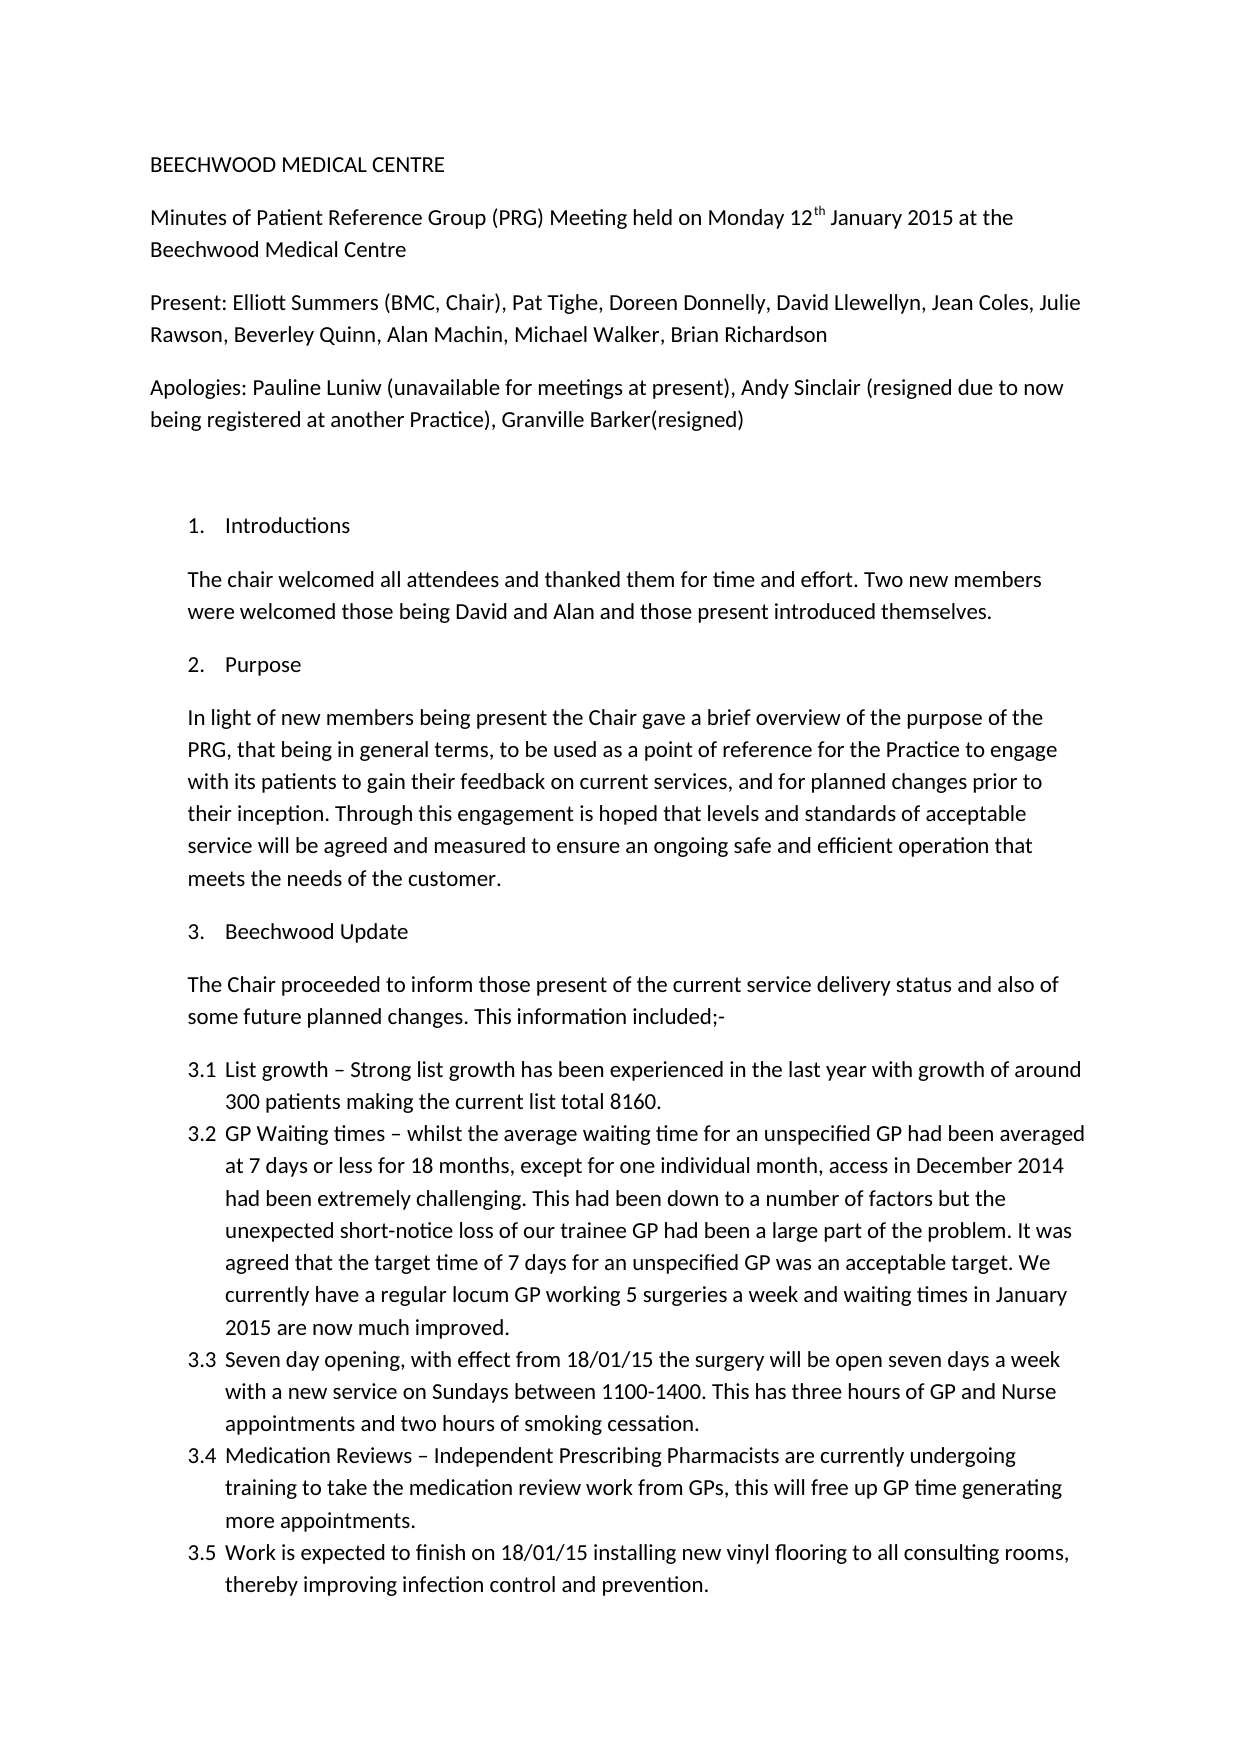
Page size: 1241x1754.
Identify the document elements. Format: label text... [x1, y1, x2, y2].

list Beechwood Update [187, 917, 1090, 945]
list Seven day opening, with effect from 18/01/15 the surgery will be open seven days a week with a new service on Sundays between 1100-1400. This has three hours of GP and Nurse appointments and two hours of smoking cessation. [187, 1345, 1090, 1437]
text Present: Elliott Summers (BMC, Chair), Pat Tighe, Doreen Donnelly, David Llewellyn, Jean Coles, Julie Rawson, Beverley Quinn, Alan Machin, Michael Walker, Brian Richardson [150, 288, 1090, 348]
text Apologies: Pauline Luniw (unavailable for meetings at present), Andy Sinclair (resigned due to now being registered at another Practice), Granville Barker(resigned) [150, 373, 1090, 434]
text The Chair proceeded to inform those present of the current service delivery status and also of some future planned changes. This information included;- [187, 970, 1090, 1030]
list GP Waiting times – whilst the average waiting time for an unspecified GP had been averaged at 7 days or less for 18 months, except for one individual month, access in December 2014 had been extremely challenging. This had been down to a number of factors but the unexpected short-notice loss of our trainee GP had been a large part of the problem. It was agreed that the target time of 7 days for an unspecified GP was an acceptable target. We currently have a regular locum GP working 5 surgeries a week and waiting times in January 2015 are now much improved. [187, 1119, 1090, 1341]
text In light of new members being present the Chair gave a brief overview of the purpose of the PRG, that being in general terms, to be used as a point of reference for the Practice to engage with its patients to gain their feedback on current services, and for planned changes prior to their inception. Through this engagement is hoped that levels and standards of acceptable service will be agreed and measured to ensure an ongoing safe and efficient operation that meets the needs of the customer. [187, 703, 1090, 892]
text BEECHWOOD MEDICAL CENTRE [150, 150, 1090, 178]
list Purpose [187, 650, 1090, 678]
list List growth – Strong list growth has been experienced in the last year with growth of around 300 patients making the current list total 8160. [187, 1055, 1090, 1115]
text The chair welcomed all attendees and thanked them for time and effort. Two new members were welcomed those being David and Alan and those present introduced themselves. [187, 565, 1090, 625]
text Minutes of Patient Reference Group (PRG) Meeting held on Monday 12th January 2015 at the Beechwood Medical Centre [150, 203, 1090, 263]
list Work is expected to finish on 18/01/15 installing new vinyl flooring to all consulting rooms, thereby improving infection control and prevention. [187, 1538, 1090, 1598]
list Medication Reviews – Independent Prescribing Pharmacists are currently undergoing training to take the medication review work from GPs, this will free up GP time generating more appointments. [187, 1441, 1090, 1534]
list Introductions [187, 512, 1090, 540]
